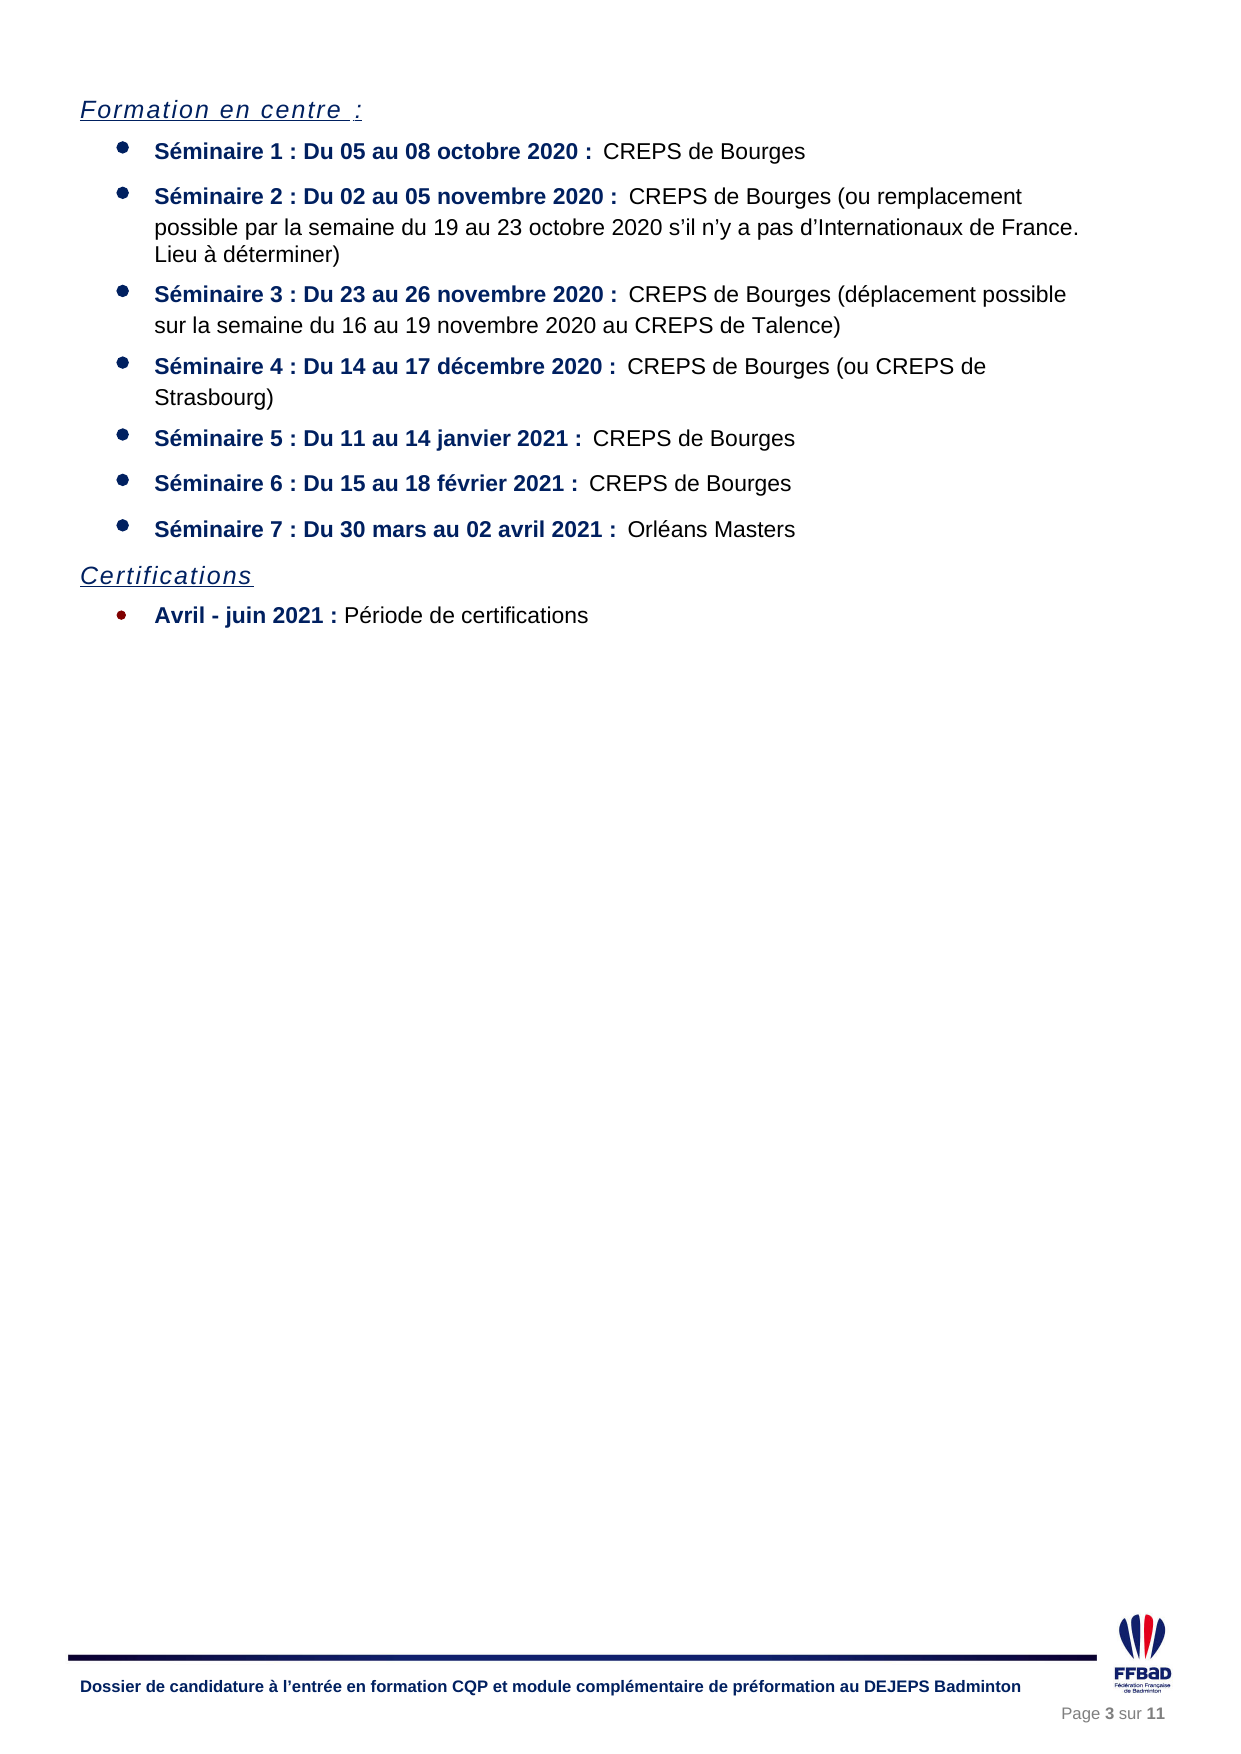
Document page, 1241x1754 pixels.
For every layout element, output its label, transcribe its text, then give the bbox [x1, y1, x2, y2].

list Séminaire 4 : Du 14 au 17 décembre 2020 : CREPS de Bourges (ou CREPS de Strasbourg) [117, 339, 1104, 411]
list Séminaire 5 : Du 11 au 14 janvier 2021 : CREPS de Bourges [117, 411, 1104, 456]
list Avril - juin 2021 : Période de certifications [117, 602, 1104, 629]
list Séminaire 1 : Du 05 au 08 octobre 2020 : CREPS de Bourges [117, 123, 1104, 169]
text Formation en centre : [80, 95, 1104, 123]
text Certifications [80, 561, 1104, 590]
list Séminaire 3 : Du 23 au 26 novembre 2020 : CREPS de Bourges (déplacement possible sur la semaine du 16 au 19 novembre 2020 au CREPS de Talence) [117, 267, 1104, 339]
list Séminaire 2 : Du 02 au 05 novembre 2020 : CREPS de Bourges (ou remplacement possible par la semaine du 19 au 23 octobre 2020 s’il n’y a pas d’Internationaux de France. Lieu à déterminer) [117, 169, 1104, 267]
picture [0, 1606, 1229, 1735]
list Séminaire 6 : Du 15 au 18 février 2021 : CREPS de Bourges [117, 456, 1104, 501]
list Séminaire 7 : Du 30 mars au 02 avril 2021 : Orléans Masters [117, 501, 1104, 547]
